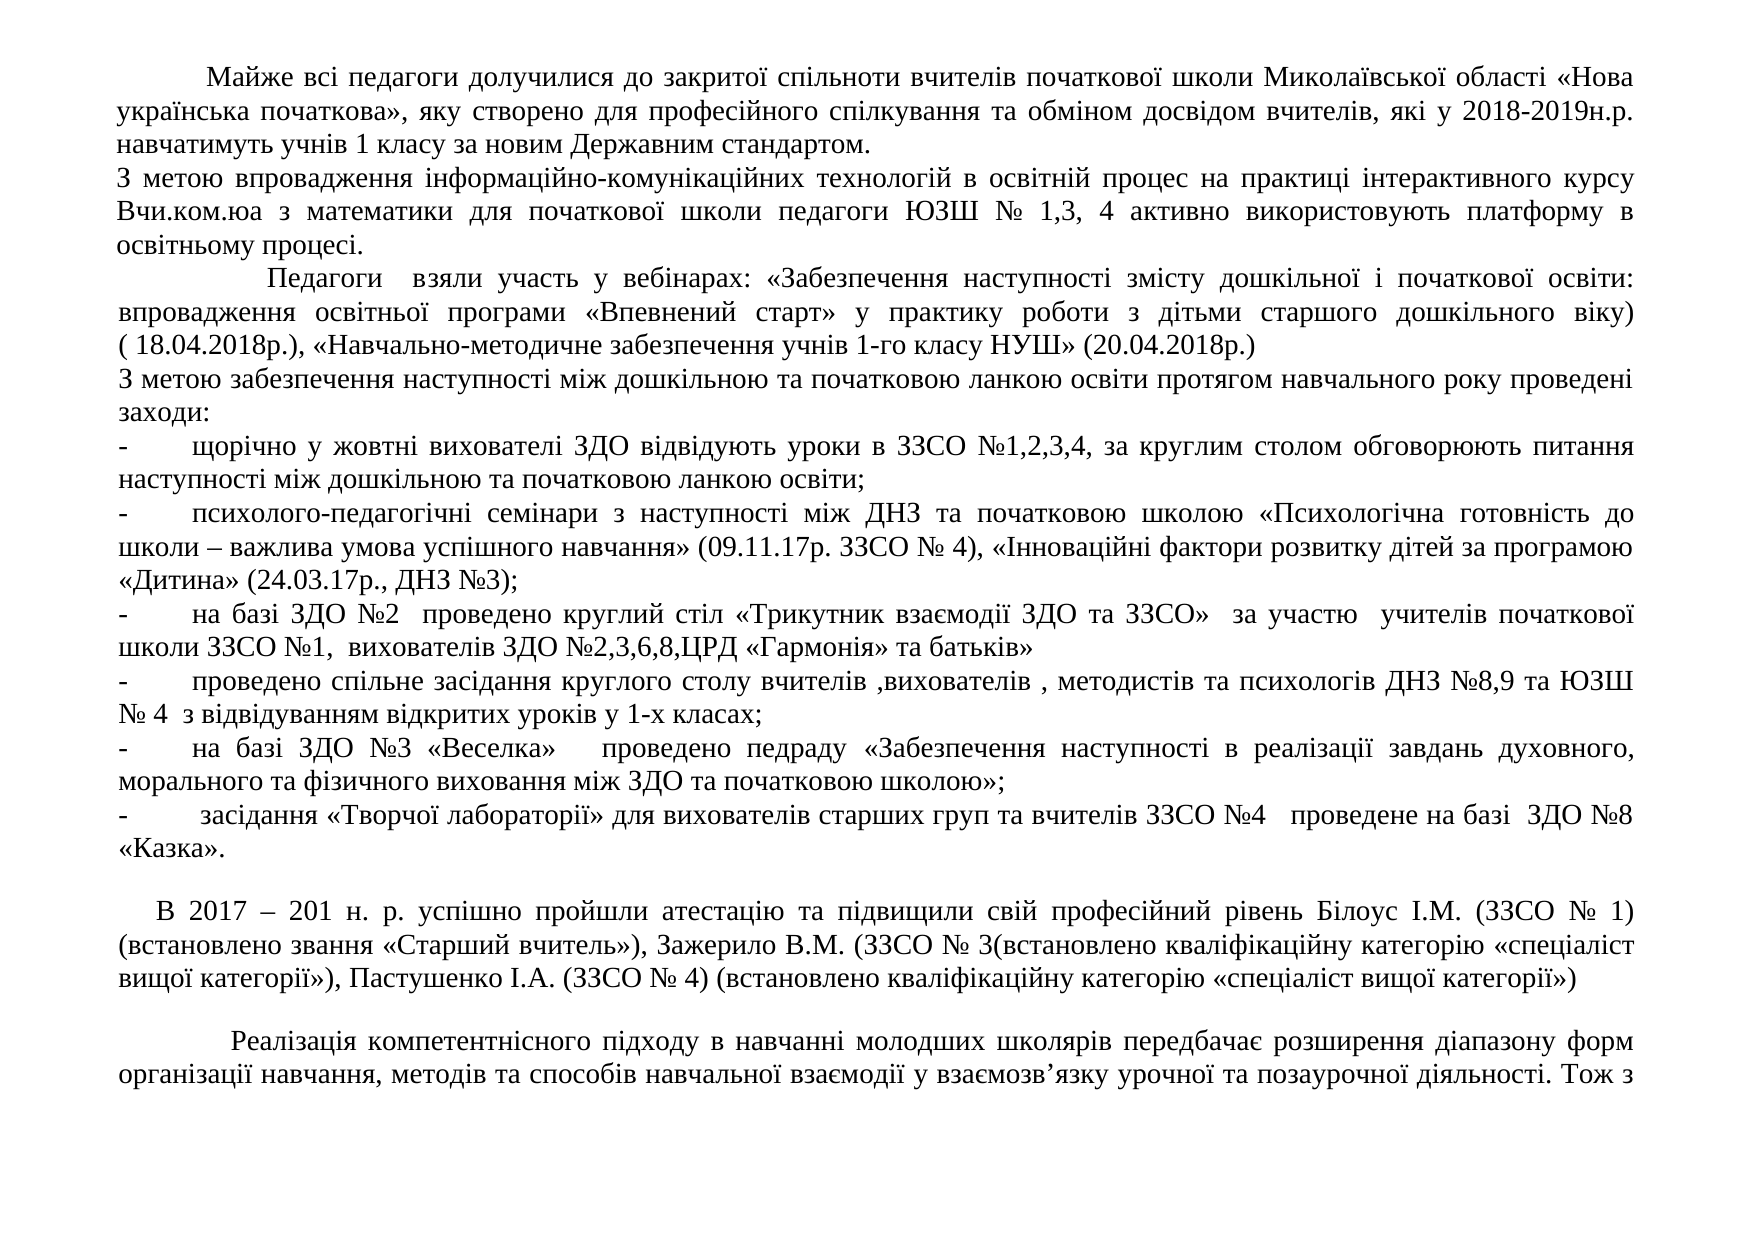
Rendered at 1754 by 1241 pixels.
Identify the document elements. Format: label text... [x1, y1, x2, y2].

text Педагоги взяли участь у вебінарах: «Забезпечення наступності змісту дошкільної і початкової освіти: впровадження освітньої програми «Впевнений старт» у практику роботи з дітьми старшого дошкільного віку) ( 18.04.2018р.), «Навчально-методичне забезпечення учнів 1-го класу НУШ» (20.04.2018р.) [118, 260, 1636, 361]
list на базі ЗДО №2 проведено круглий стіл «Трикутник взаємодії ЗДО та ЗЗСО» за участю учителів початкової школи ЗЗСО №1, вихователів ЗДО №2,3,6,8,ЦРД «Гармонія» та батьків» [118, 596, 1636, 663]
list щорічно у жовтні вихователі ЗДО відвідують уроки в ЗЗСО №1,2,3,4, за круглим столом обговорюють питання наступності між дошкільною та початковою ланкою освіти; [118, 428, 1636, 495]
text В 2017 – 201 н. р. успішно пройшли атестацію та підвищили свій професійний рівень Білоус І.М. (ЗЗСО № 1) (встановлено звання «Старший вчитель»), Зажерило В.М. (ЗЗСО № 3(встановлено кваліфікаційну категорію «спеціаліст вищої категорії»), Пастушенко І.А. (ЗЗСО № 4) (встановлено кваліфікаційну категорію «спеціаліст вищої категорії») [118, 893, 1636, 994]
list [118, 1023, 1636, 1090]
text З метою забезпечення наступності між дошкільною та початковою ланкою освіти протягом навчального року проведені заходи: [118, 361, 1636, 428]
list проведено спільне засідання круглого столу вчителів ,вихователів , методистів та психологів ДНЗ №8,9 та ЮЗШ № 4 з відвідуванням відкритих уроків у 1-х класах; [118, 663, 1636, 730]
list Майже всі педагоги долучилися до закритої спільноти вчителів початкової школи Миколаївської області «Нова українська початкова», яку створено для професійного спілкування та обміном досвідом вчителів, які у 2018-2019н.р. навчатимуть учнів 1 класу за новим Державним стандартом. [116, 59, 1636, 160]
list З метою впровадження інформаційно-комунікаційних технологій в освітній процес на практиці інтерактивного курсу Вчи.ком.юа з математики для початкової школи педагоги ЮЗШ № 1,3, 4 активно використовують платформу в освітньому процесі. [116, 160, 1636, 260]
list на базі ЗДО №3 «Веселка» проведено педраду «Забезпечення наступності в реалізації завдань духовного, морального та фізичного виховання між ЗДО та початковою школою»; [118, 730, 1636, 797]
list засідання «Творчої лабораторії» для вихователів старших груп та вчителів ЗЗСО №4 проведене на базі ЗДО №8 «Казка». [118, 797, 1636, 864]
list психолого-педагогічні семінари з наступності між ДНЗ та початковою школою «Психологічна готовність до школи – важлива умова успішного навчання» (09.11.17р. ЗЗСО № 4), «Інноваційні фактори розвитку дітей за програмою «Дитина» (24.03.17р., ДНЗ №3); [118, 495, 1636, 596]
